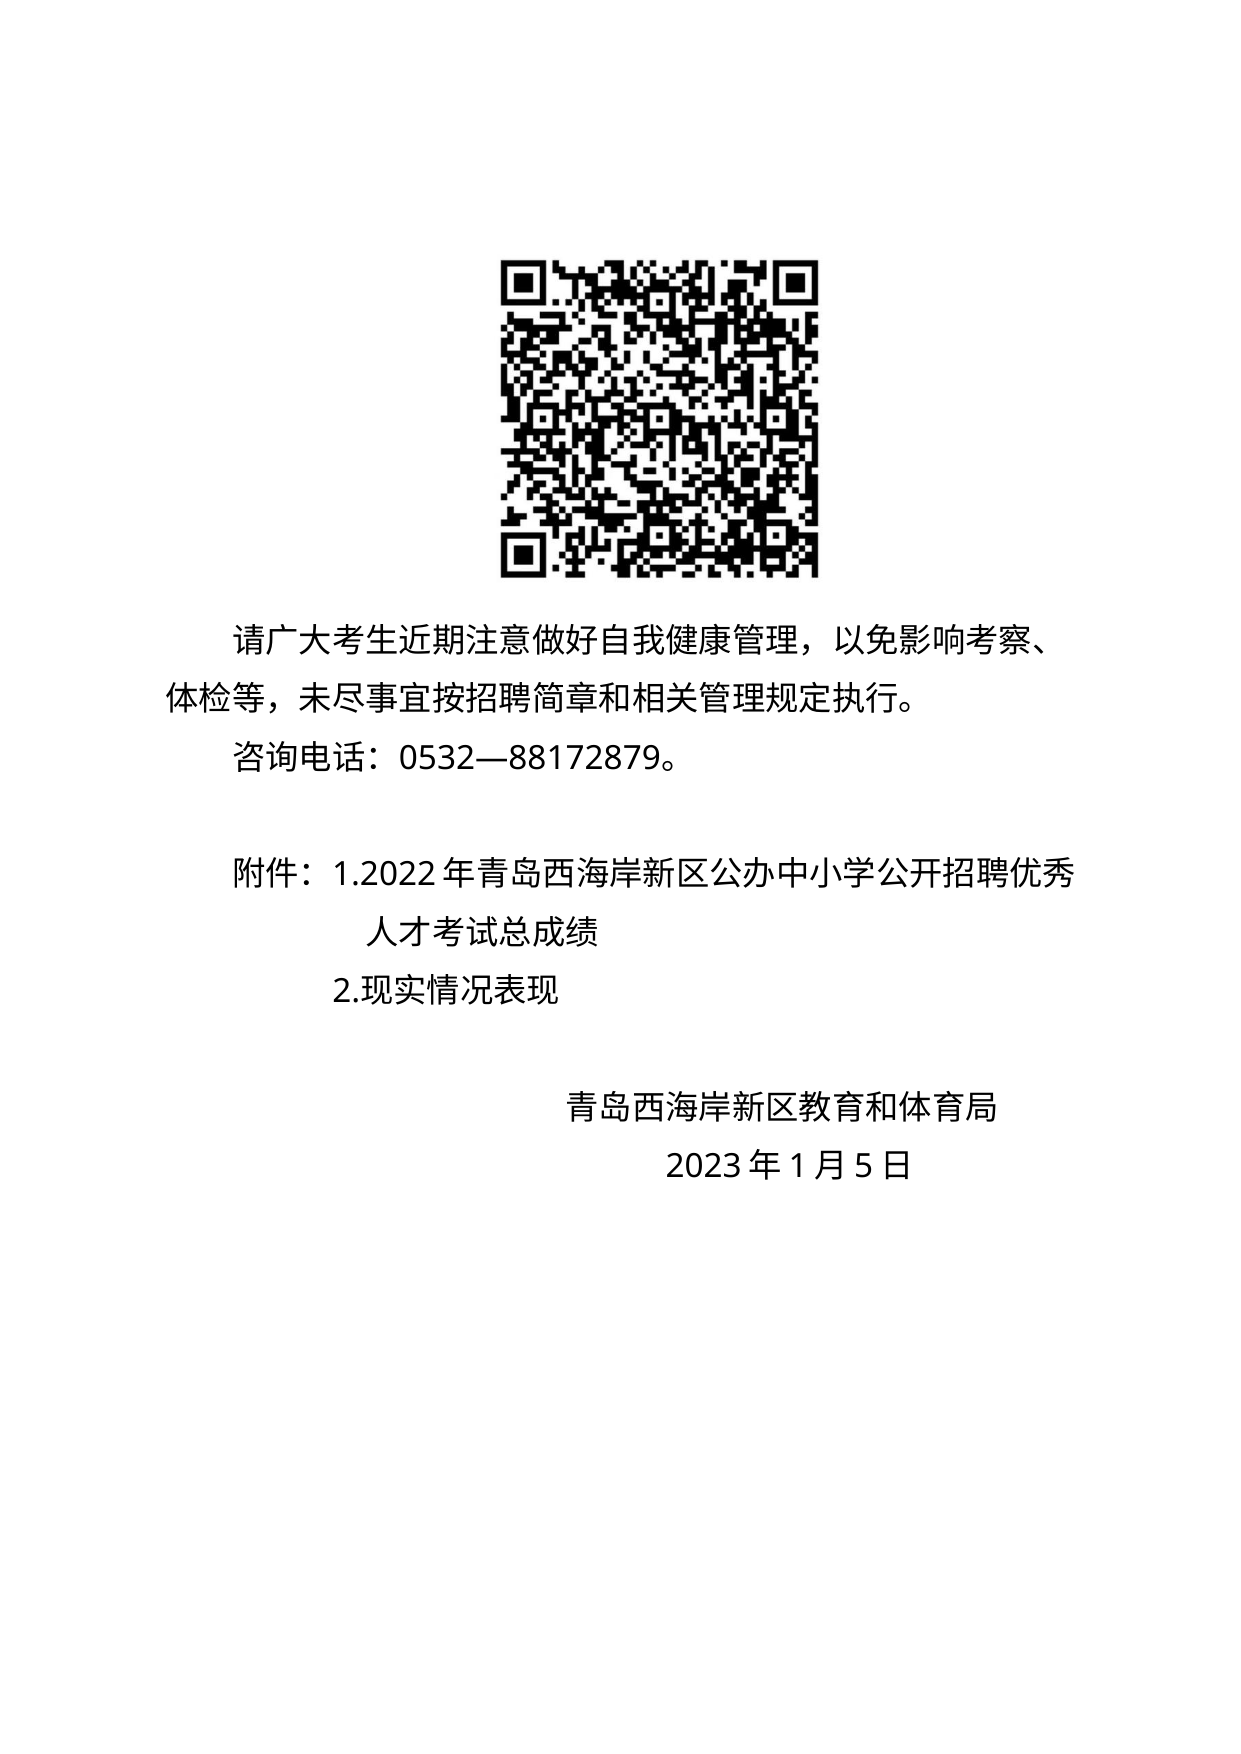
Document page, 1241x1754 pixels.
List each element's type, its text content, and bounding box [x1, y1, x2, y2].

picture [472, 232, 846, 606]
text 青岛西海岸新区教育和体育局 [165, 1072, 1087, 1131]
text 2.现实情况表现 [165, 956, 1087, 1014]
text 2023年1月5日 [165, 1131, 1087, 1189]
text 咨询电话：0532—88172879。 [165, 722, 1087, 781]
text 附件：1.2022年青岛西海岸新区公办中小学公开招聘优秀人才考试总成绩 [232, 839, 1087, 956]
text 请广大考生近期注意做好自我健康管理，以免影响考察、体检等，未尽事宜按招聘简章和相关管理规定执行。 [165, 606, 1087, 722]
